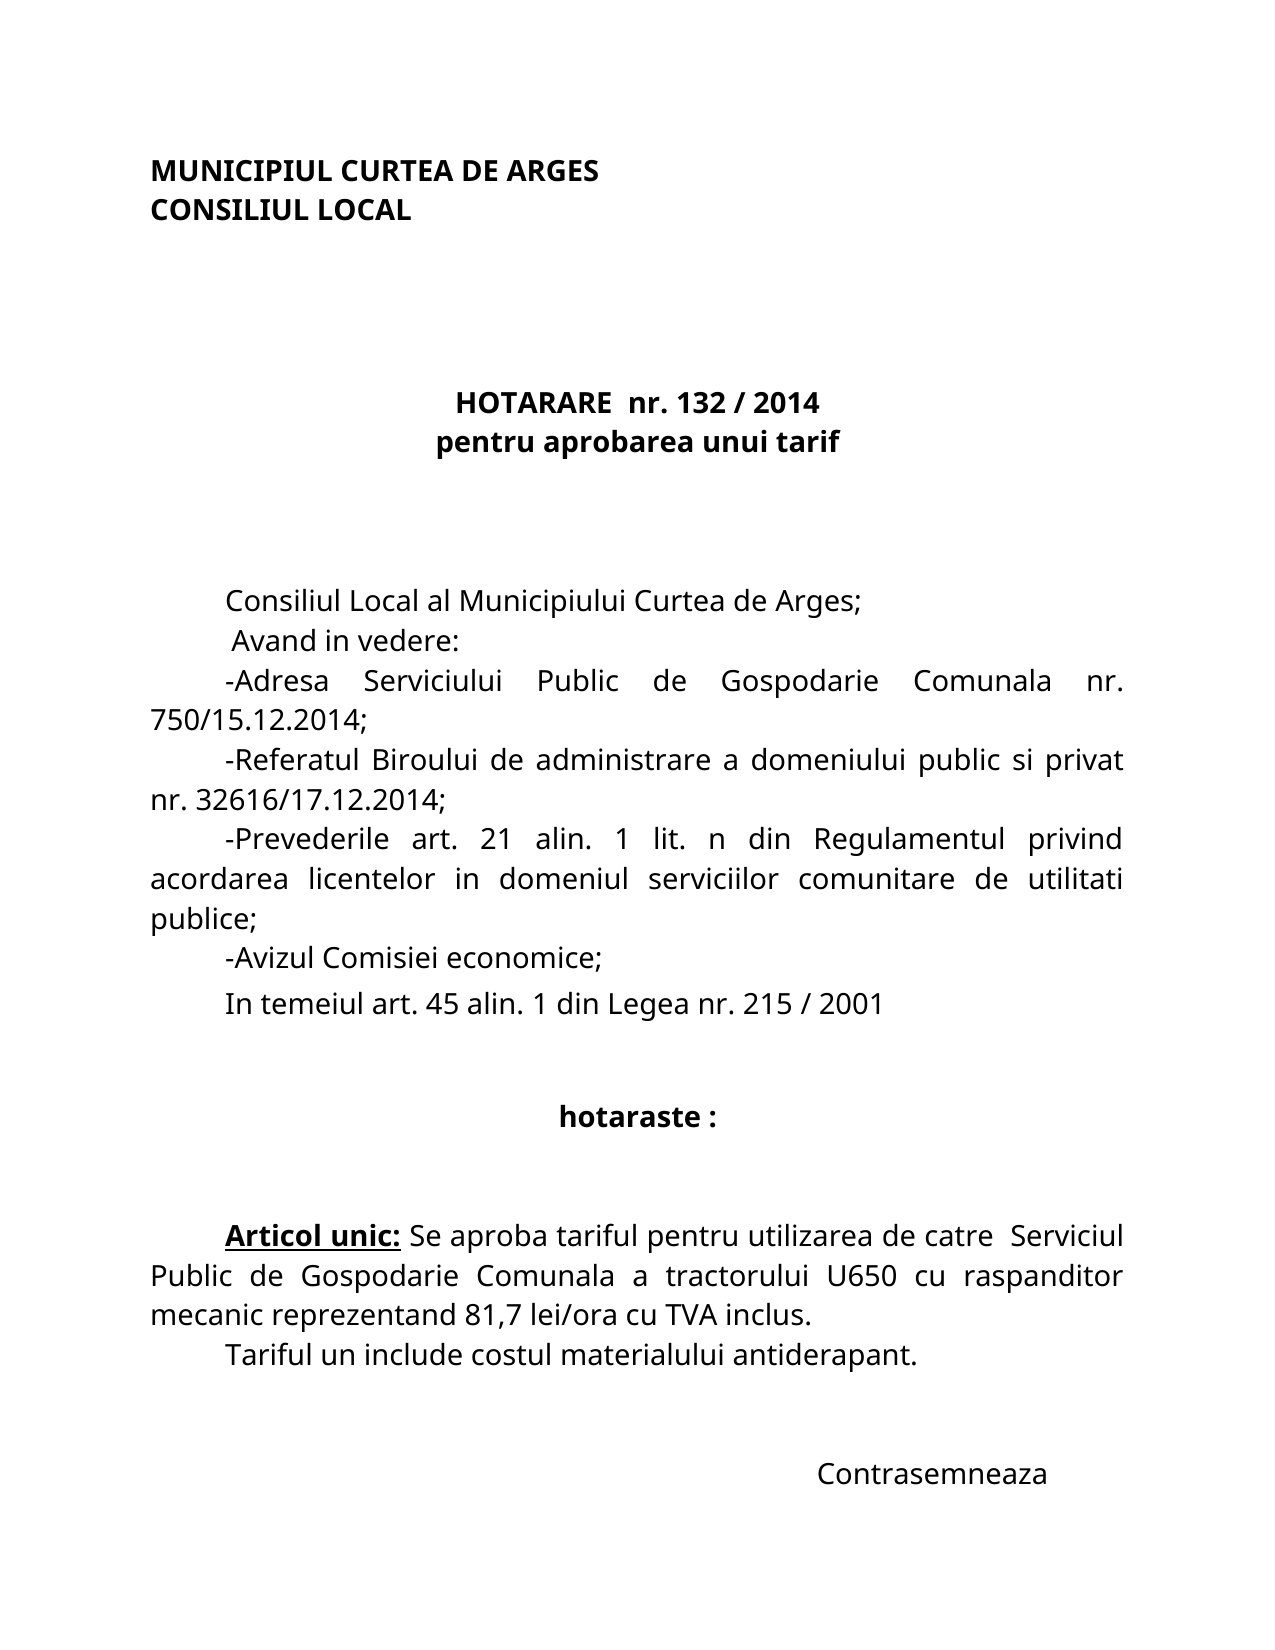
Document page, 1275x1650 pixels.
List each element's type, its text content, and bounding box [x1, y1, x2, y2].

subtitle HOTARARE nr. 132 / 2014 [150, 382, 1125, 422]
subtitle CONSILIUL LOCAL [150, 190, 1125, 229]
list -Avizul Comisiei economice; [225, 938, 1125, 977]
text -Prevederile art. 21 alin. 1 lit. n din Regulamentul privind acordarea licentelor in domeniul serviciilor comunitare de utilitati publice; [150, 818, 1125, 938]
text hotaraste : [150, 1096, 1125, 1136]
text Tariful un include costul materialului antiderapant. [150, 1334, 1125, 1374]
text -Adresa Serviciului Public de Gospodarie Comunala nr. 750/15.12.2014; [150, 660, 1125, 739]
text Consiliul Local al Municipiului Curtea de Arges; [150, 580, 1125, 620]
text MUNICIPIUL CURTEA DE ARGES [150, 150, 1125, 190]
text Articol unic: Se aproba tariful pentru utilizarea de catre Serviciul Public de Gospodarie Comunala a tractorului U650 cu raspanditor mecanic reprezentand 81,7 lei/ora cu TVA inclus. [150, 1215, 1125, 1334]
text -Referatul Biroului de administrare a domeniului public si privat nr. 32616/17.12.2014; [150, 739, 1125, 818]
text pentru aprobarea unui tarif [150, 422, 1125, 461]
text Contrasemneaza [665, 1453, 1125, 1493]
text Avand in vedere: [150, 620, 1125, 660]
text In temeiul art. 45 alin. 1 din Legea nr. 215 / 2001 [150, 983, 1125, 1023]
